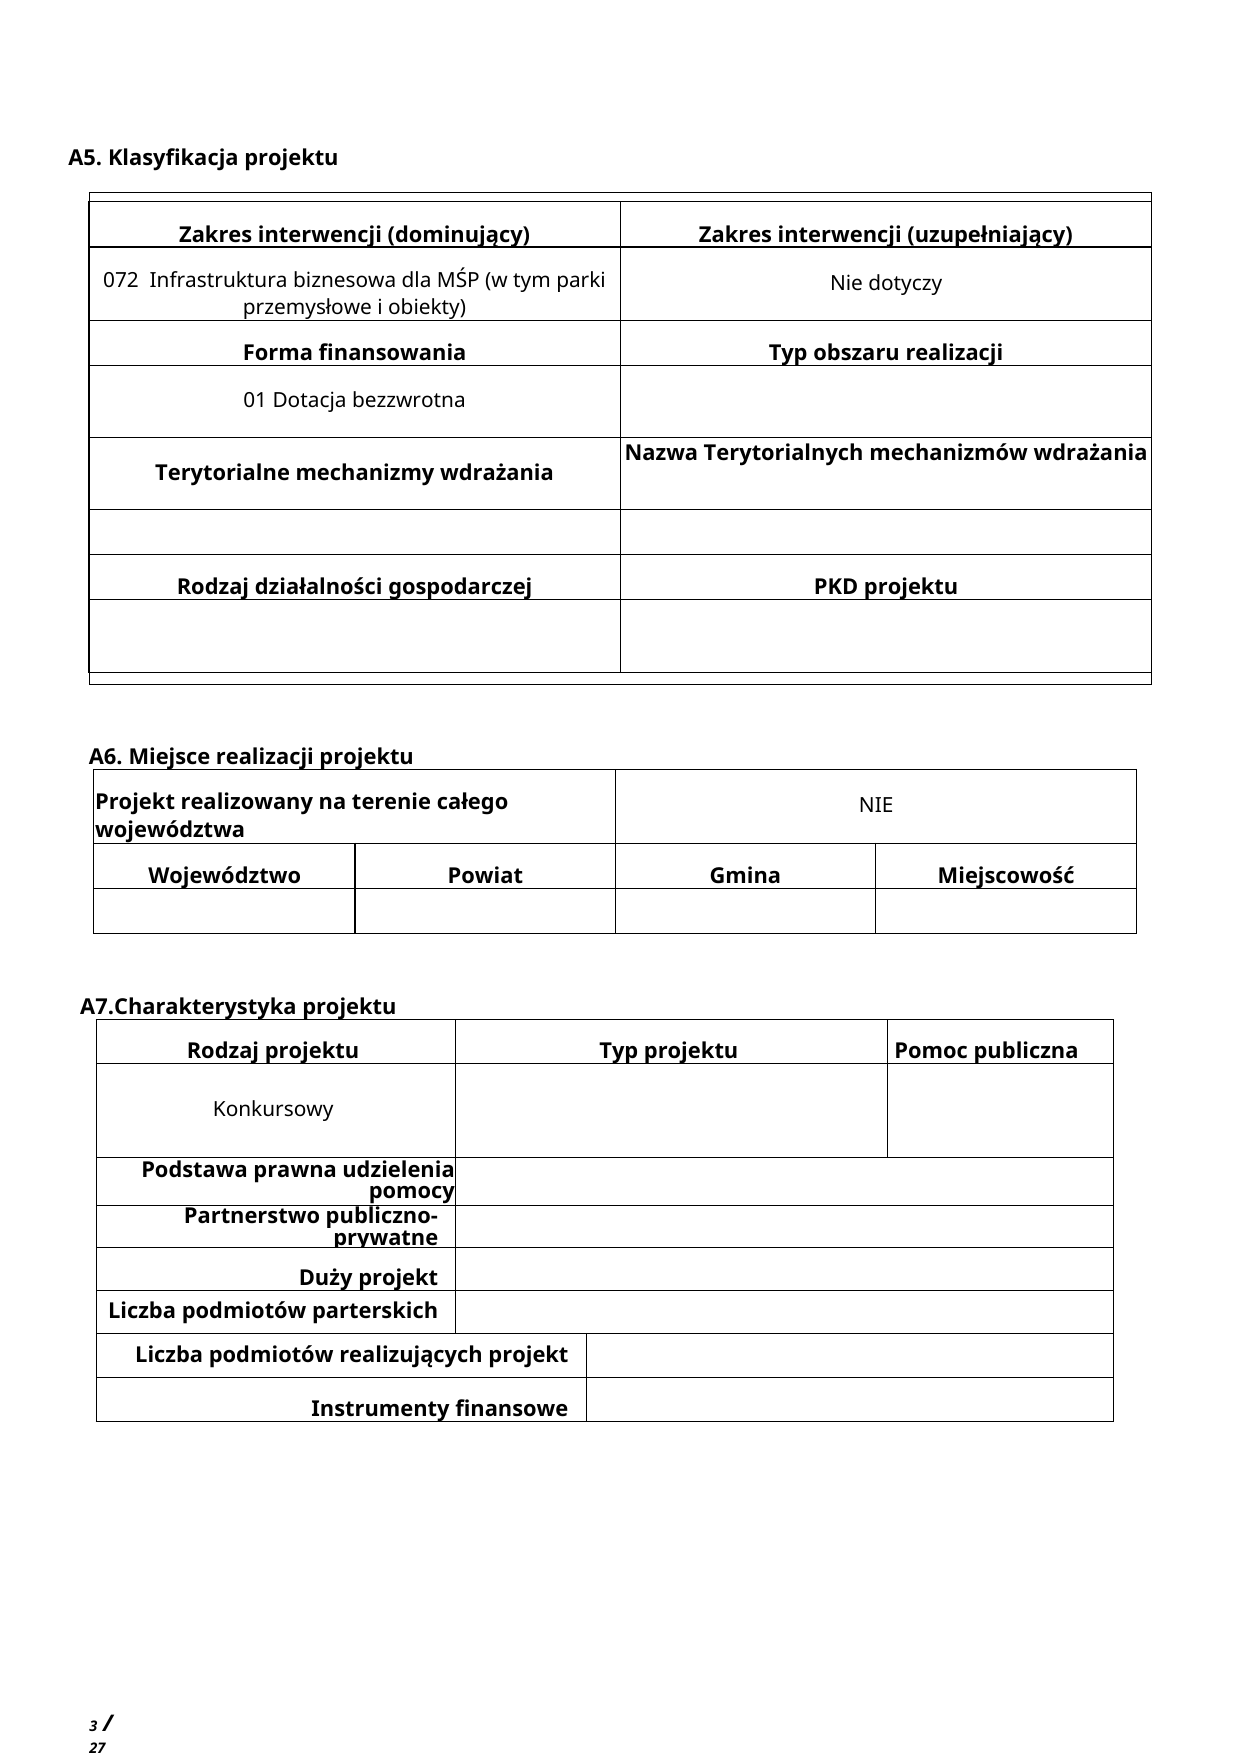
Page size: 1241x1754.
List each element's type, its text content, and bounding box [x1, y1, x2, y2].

table_cell [90, 600, 620, 672]
table_cell [621, 600, 1151, 672]
table_cell [587, 1378, 1113, 1421]
table_cell Duży projekt [97, 1248, 455, 1289]
table_cell 072 Infrastruktura biznesowa dla MŚP (w tym parki przemysłowe i obiekty) [90, 248, 620, 320]
table_cell [456, 1248, 1113, 1289]
table_cell [456, 1158, 1113, 1204]
table_header Zakres interwencji (dominujący) [90, 202, 620, 246]
table_cell [90, 510, 620, 553]
table_cell Podstawa prawna udzielenia pomocy [97, 1158, 455, 1204]
table_cell [94, 889, 354, 933]
table_header Projekt realizowany na terenie całego województwa [94, 770, 615, 842]
table_cell Partnerstwo publiczno-prywatne [97, 1206, 455, 1247]
table_cell [587, 1334, 1113, 1377]
table_cell Liczba podmiotów parterskich [97, 1291, 455, 1333]
text A7.Charakterystyka projektu [52, 997, 1115, 1019]
table_cell Forma finansowania [90, 321, 620, 364]
table_header Rodzaj projektu [97, 1020, 455, 1062]
text A5. Klasyfikacja projektu [0, 148, 170, 170]
table_cell Konkursowy [97, 1064, 455, 1157]
table_header Zakres interwencji (uzupełniający) [621, 202, 1151, 246]
table_cell Rodzaj działalności gospodarczej [90, 555, 620, 598]
table_cell Gmina [616, 844, 875, 887]
table_cell [456, 1291, 1113, 1333]
table_cell [356, 889, 615, 933]
table_cell PKD projektu [621, 555, 1151, 598]
text A6. Miejsce realizacji projektu [89, 747, 1152, 769]
table_header NIE [616, 770, 1136, 842]
table_cell 01 Dotacja bezzwrotna [90, 366, 620, 437]
table_cell [616, 889, 875, 933]
table_cell Miejscowość [876, 844, 1136, 887]
table_cell [876, 889, 1136, 933]
text A5. Klasyfikacja projektu [158, 148, 1240, 170]
table_cell Województwo [94, 844, 354, 887]
table_cell Nie dotyczy [621, 248, 1151, 320]
table_cell Liczba podmiotów realizujących projekt [97, 1334, 586, 1377]
table_header Typ projektu [456, 1020, 887, 1062]
table_cell [621, 366, 1151, 437]
table_cell Typ obszaru realizacji [621, 321, 1151, 364]
table_cell [456, 1064, 887, 1157]
table_header Pomoc publiczna [888, 1020, 1113, 1062]
table_cell Nazwa Terytorialnych mechanizmów wdrażania [621, 438, 1151, 509]
table_cell [456, 1206, 1113, 1247]
table_cell Powiat [356, 844, 615, 887]
table_cell [888, 1064, 1113, 1157]
table_cell Terytorialne mechanizmy wdrażania [90, 438, 620, 509]
table_cell Instrumenty finansowe [97, 1378, 586, 1421]
table_cell [621, 510, 1151, 553]
